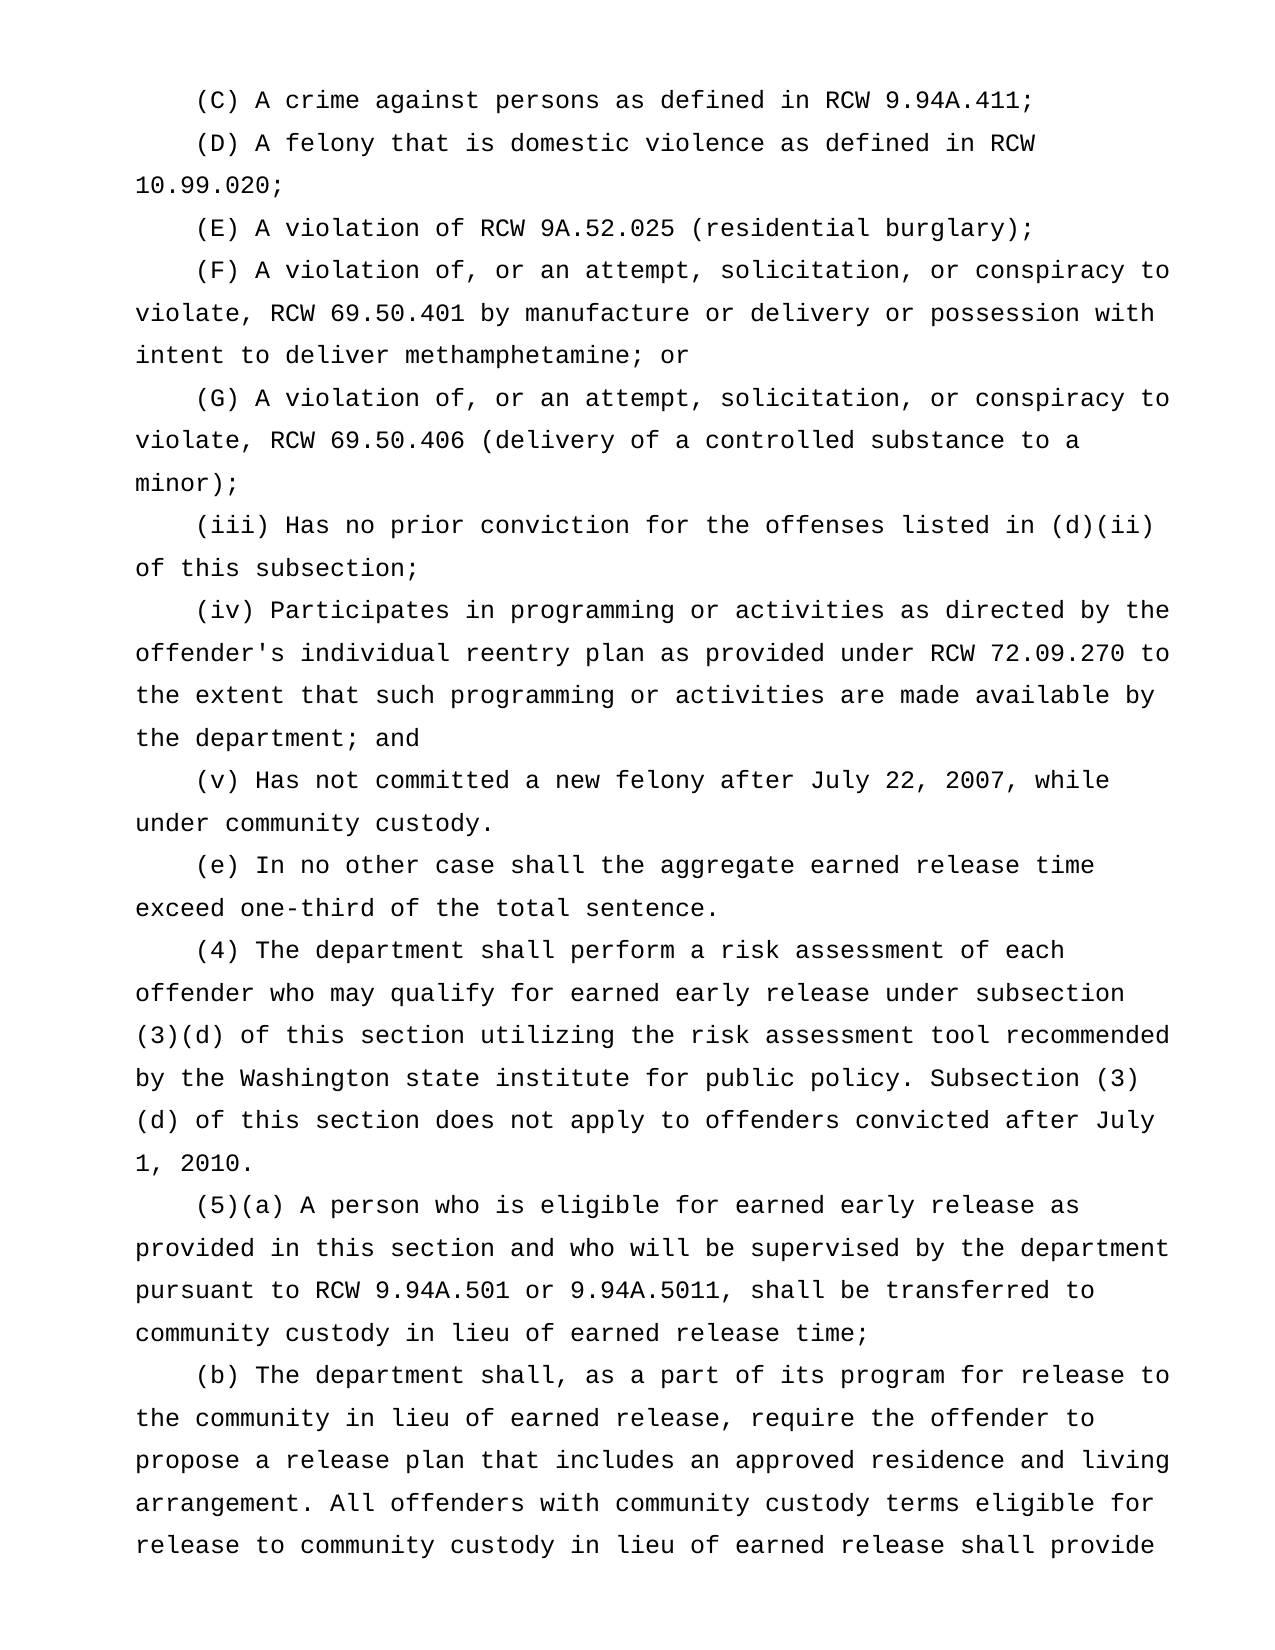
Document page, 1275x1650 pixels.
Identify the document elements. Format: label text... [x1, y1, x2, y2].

text (iii) Has no prior conviction for the offenses listed in (d)(ii) of this subsection; [135, 500, 1170, 585]
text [135, 1350, 1170, 1562]
text (5)(a) A person who is eligible for earned early release as provided in this section and who will be supervised by the department pursuant to RCW 9.94A.501 or 9.94A.5011, shall be transferred to community custody in lieu of earned release time; [135, 1180, 1170, 1350]
text (iv) Participates in programming or activities as directed by the offender's individual reentry plan as provided under RCW 72.09.270 to the extent that such programming or activities are made available by the department; and [135, 585, 1170, 755]
text (D) A felony that is domestic violence as defined in RCW 10.99.020; [135, 117, 1170, 202]
text (4) The department shall perform a risk assessment of each offender who may qualify for earned early release under subsection (3)(d) of this section utilizing the risk assessment tool recommended by the Washington state institute for public policy. Subsection (3)(d) of this section does not apply to offenders convicted after July 1, 2010. [135, 925, 1170, 1180]
text (G) A violation of, or an attempt, solicitation, or conspiracy to violate, RCW 69.50.406 (delivery of a controlled substance to a minor); [135, 372, 1170, 500]
text (C) A crime against persons as defined in RCW 9.94A.411; [135, 75, 1170, 117]
text (v) Has not committed a new felony after July 22, 2007, while under community custody. [135, 755, 1170, 840]
text (e) In no other case shall the aggregate earned release time exceed one-third of the total sentence. [135, 840, 1170, 925]
text (F) A violation of, or an attempt, solicitation, or conspiracy to violate, RCW 69.50.401 by manufacture or delivery or possession with intent to deliver methamphetamine; or [135, 245, 1170, 372]
text (E) A violation of RCW 9A.52.025 (residential burglary); [135, 202, 1170, 245]
